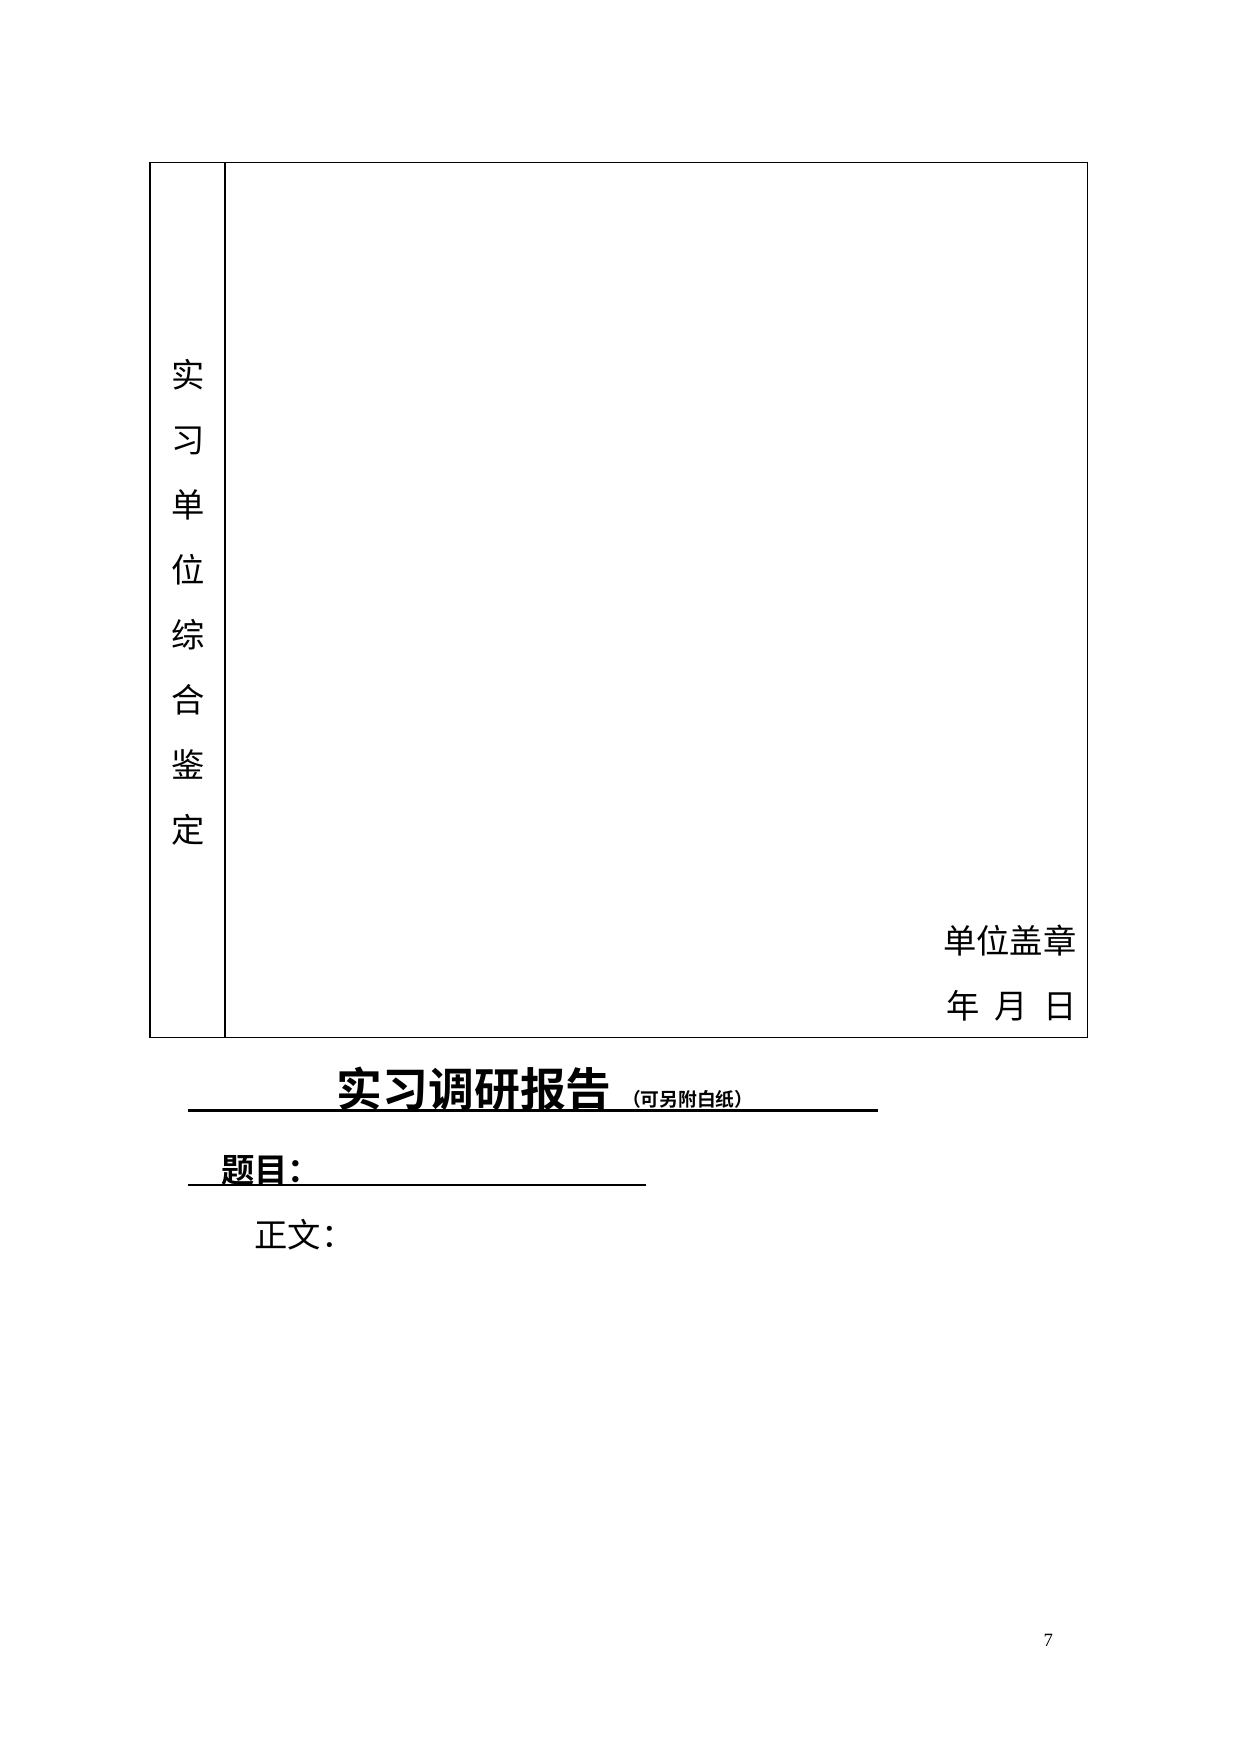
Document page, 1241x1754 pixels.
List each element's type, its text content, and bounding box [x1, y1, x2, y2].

text 题目： [187, 1136, 1053, 1201]
table_cell 实习单位综合鉴定 [151, 163, 224, 1037]
table_cell 单位盖章 年 月 日 [226, 163, 1087, 1037]
text 正文： [187, 1201, 1053, 1266]
text 实习调研报告 （可另附白纸） [187, 1038, 1053, 1136]
